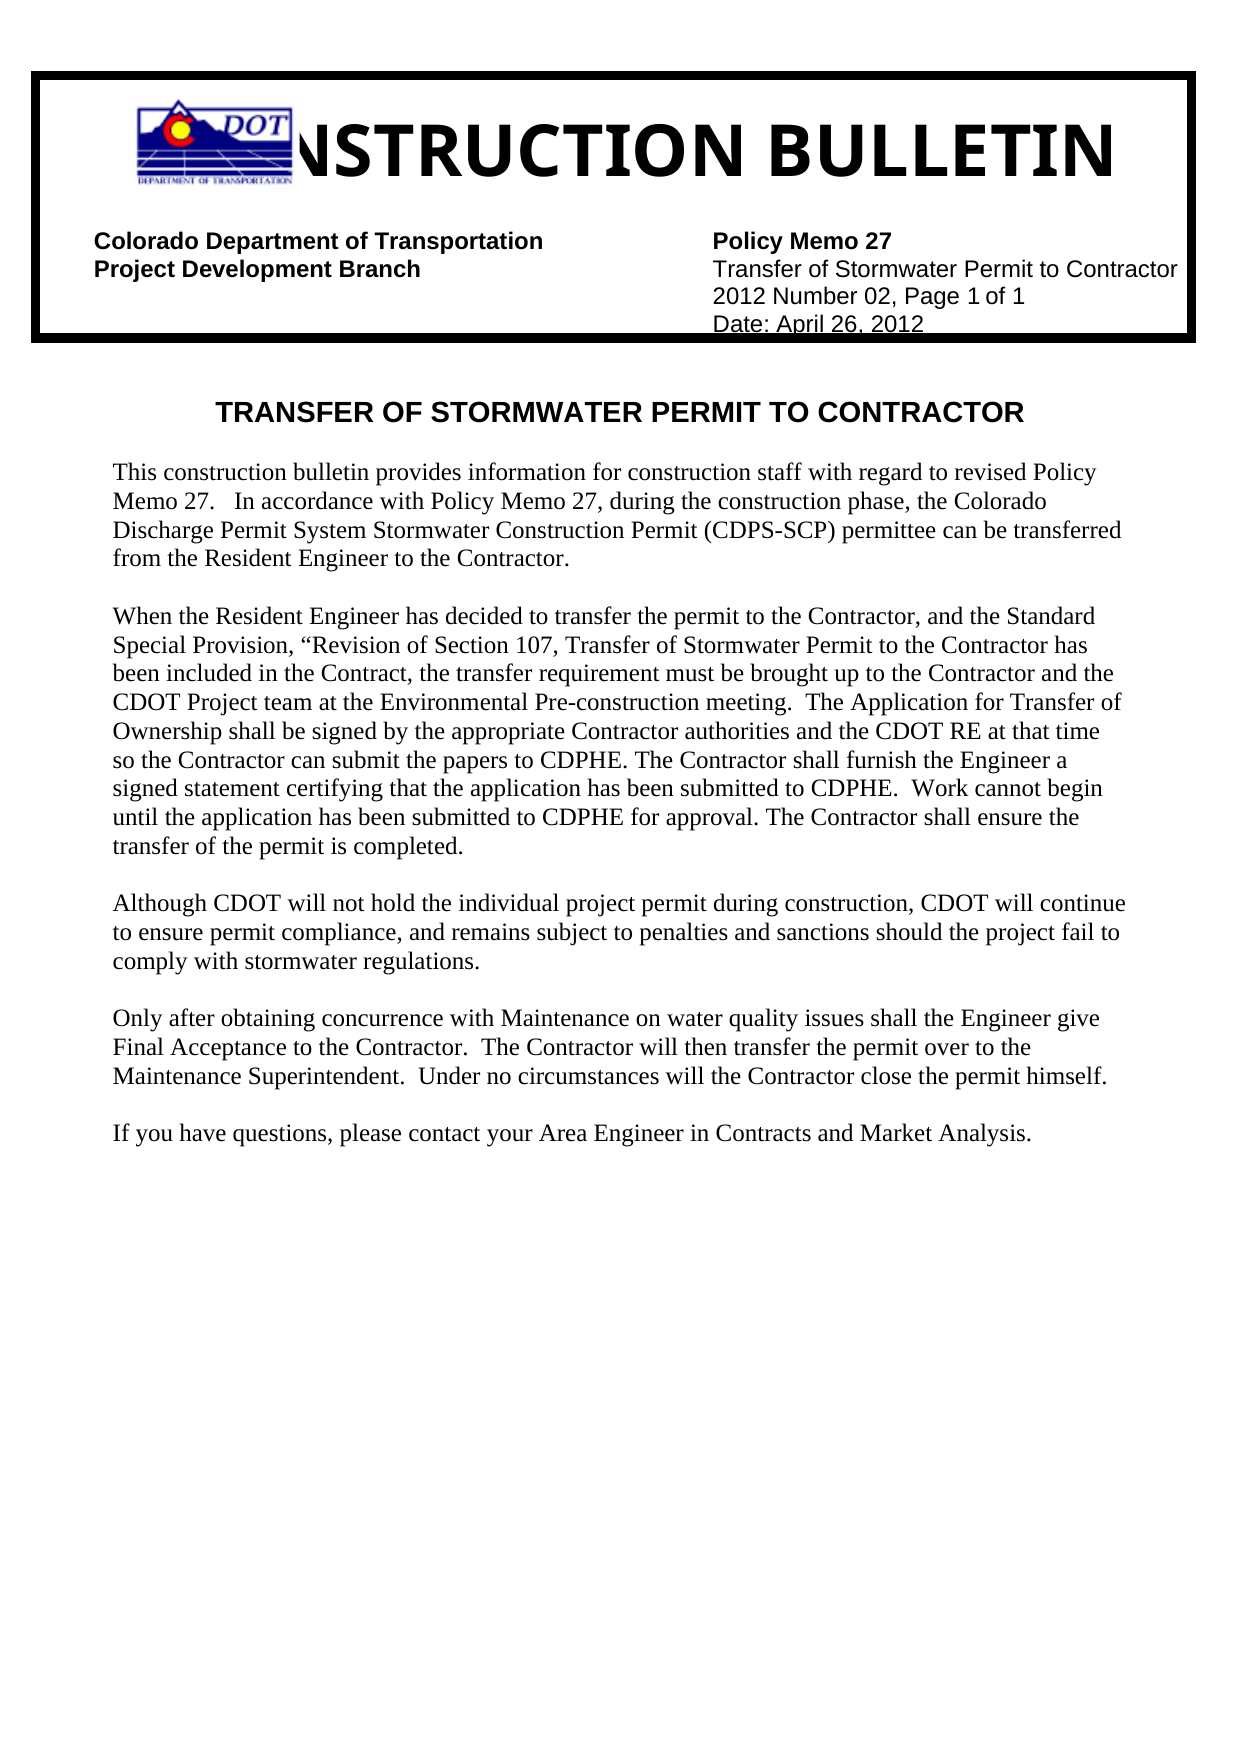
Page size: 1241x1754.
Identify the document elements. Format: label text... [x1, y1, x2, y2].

text Only after obtaining concurrence with Maintenance on water quality issues shall the Engineer give Final Acceptance to the Contractor. The Contractor will then transfer the permit over to the Maintenance Superintendent. Under no circumstances will the Contractor close the permit himself. [112, 1003, 1128, 1090]
text Transfer of Stormwater Permit to Contractor [112, 395, 1128, 428]
text If you have questions, please contact your Area Engineer in Contracts and Market Analysis. [112, 1118, 1128, 1147]
text When the Resident Engineer has decided to transfer the permit to the Contractor, and the Standard Special Provision, “Revision of Section 107, Transfer of Stormwater Permit to the Contractor has been included in the Contract, the transfer requirement must be brought up to the Contractor and the CDOT Project team at the Environmental Pre-construction meeting. The Application for Transfer of Ownership shall be signed by the appropriate Contractor authorities and the CDOT RE at that time so the Contractor can submit the papers to CDPHE. The Contractor shall furnish the Engineer a signed statement certifying that the application has been submitted to CDPHE. Work cannot begin until the application has been submitted to CDPHE for approval. The Contractor shall ensure the transfer of the permit is completed. [112, 601, 1128, 860]
text Although CDOT will not hold the individual project permit during construction, CDOT will continue to ensure permit compliance, and remains subject to penalties and sanctions should the project fail to comply with stormwater regulations. [112, 888, 1128, 975]
text This construction bulletin provides information for construction staff with regard to revised Policy Memo 27. In accordance with Policy Memo 27, during the construction phase, the Colorado Discharge Permit System Stormwater Construction Permit (CDPS-SCP) permittee can be transferred from the Resident Engineer to the Contractor. [112, 457, 1128, 572]
